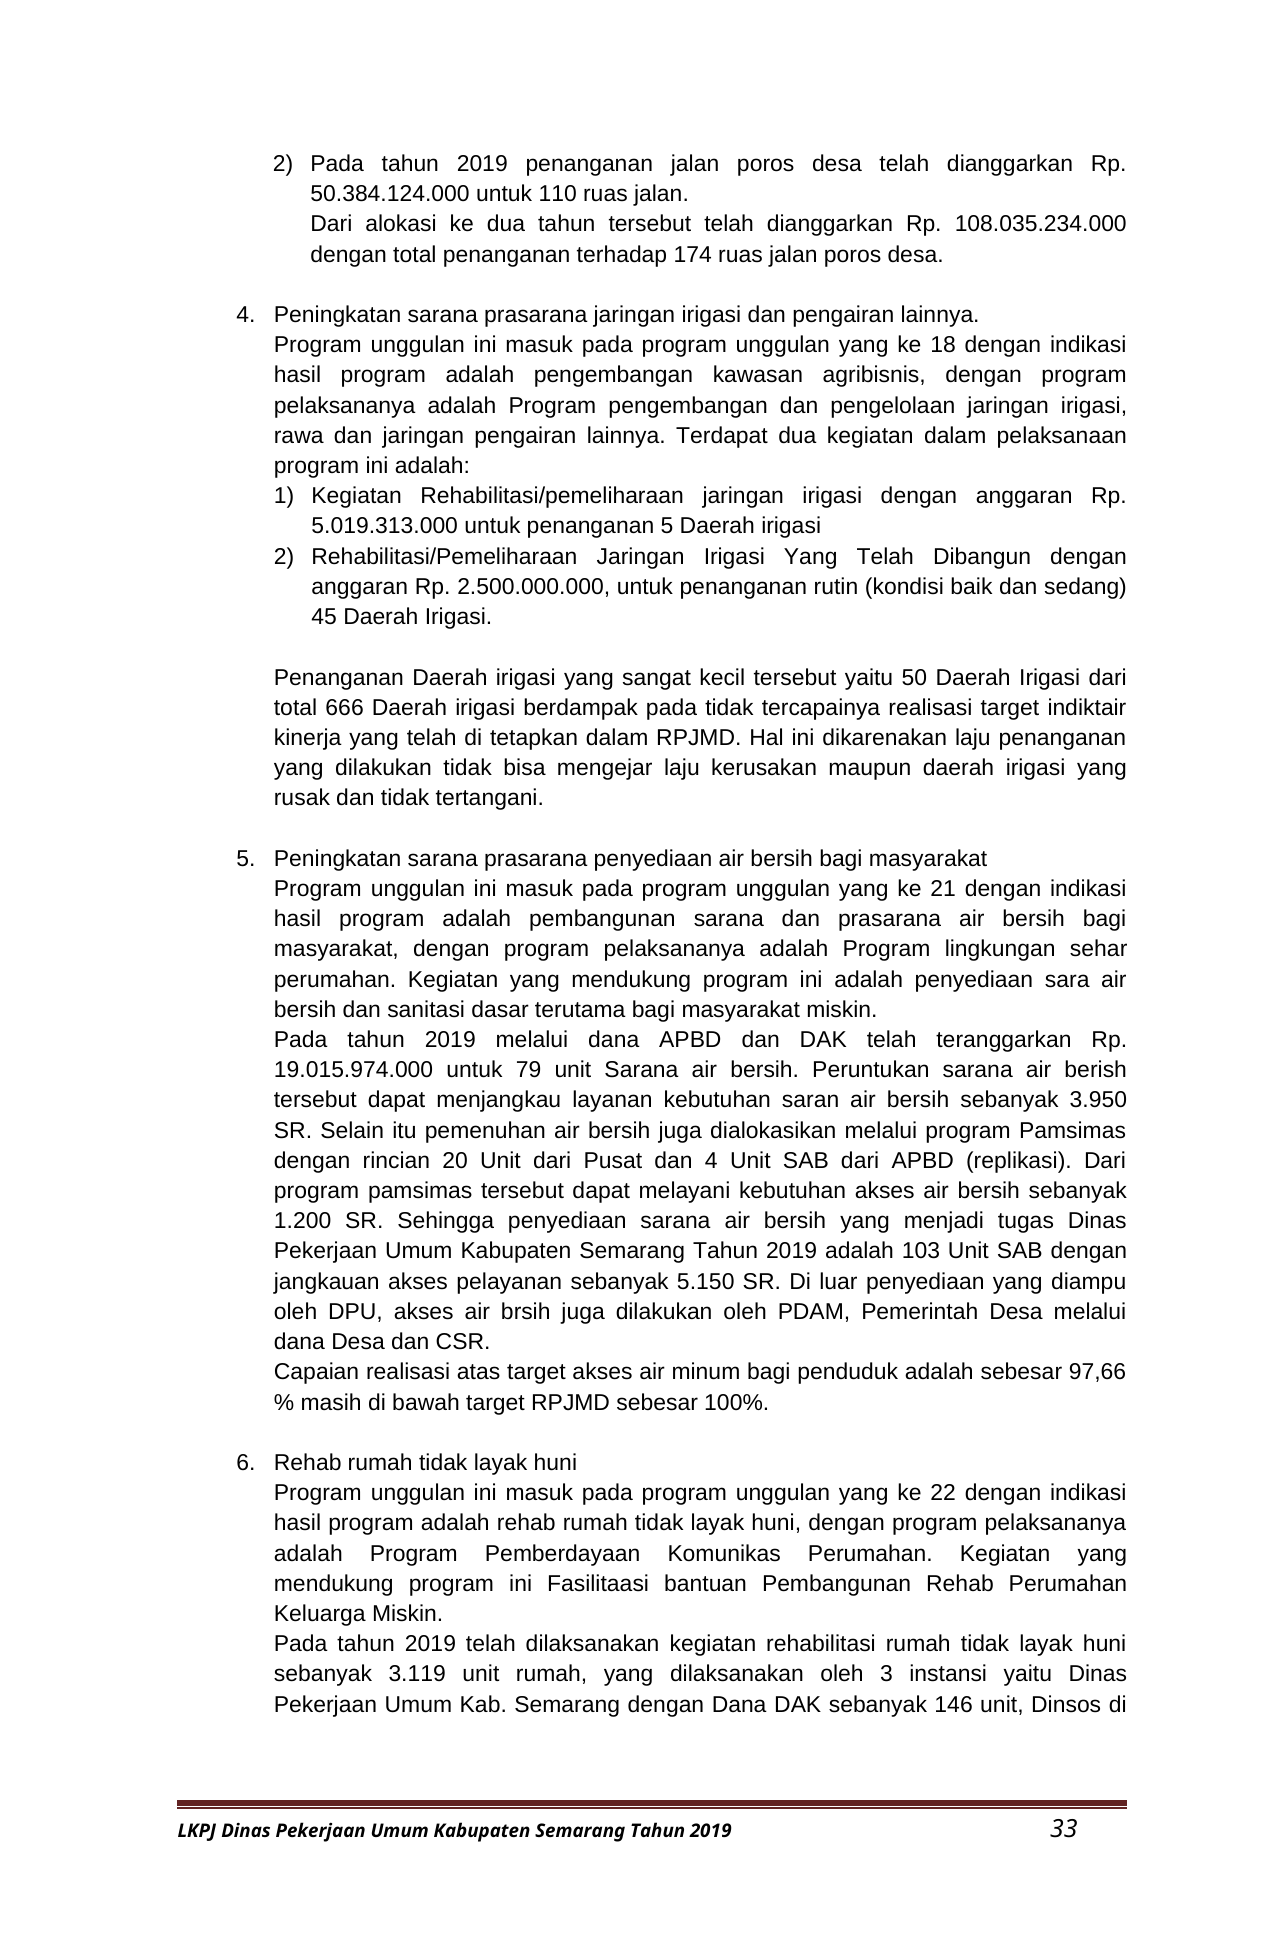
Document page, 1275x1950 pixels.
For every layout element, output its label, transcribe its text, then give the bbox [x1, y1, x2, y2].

list Pada tahun 2019 melalui dana APBD dan DAK telah teranggarkan Rp. 19.015.974.000 untuk 79 unit Sarana air bersih. Peruntukan sarana air berish tersebut dapat menjangkau layanan kebutuhan saran air bersih sebanyak 3.950 SR. Selain itu pemenuhan air bersih juga dialokasikan melalui program Pamsimas dengan rincian 20 Unit dari Pusat dan 4 Unit SAB dari APBD (replikasi). Dari program pamsimas tersebut dapat melayani kebutuhan akses air bersih sebanyak 1.200 SR. Sehingga penyediaan sarana air bersih yang menjadi tugas Dinas Pekerjaan Umum Kabupaten Semarang Tahun 2019 adalah 103 Unit SAB dengan jangkauan akses pelayanan sebanyak 5.150 SR. Di luar penyediaan yang diampu oleh DPU, akses air brsih juga dilakukan oleh PDAM, Pemerintah Desa melalui dana Desa dan CSR. [274, 1026, 1127, 1354]
list Peningkatan sarana prasarana penyediaan air bersih bagi masyarakat [236, 845, 1127, 871]
list Capaian realisasi atas target akses air minum bagi penduduk adalah sebesar 97,66 % masih di bawah target RPJMD sebesar 100%. [274, 1358, 1127, 1415]
list Program unggulan ini masuk pada program unggulan yang ke 21 dengan indikasi hasil program adalah pembangunan sarana dan prasarana air bersih bagi masyarakat, dengan program pelaksananya adalah Program lingkungan sehar perumahan. Kegiatan yang mendukung program ini adalah penyediaan sara air bersih dan sanitasi dasar terutama bagi masyarakat miskin. [274, 875, 1127, 1022]
list Rehabilitasi/Pemeliharaan Jaringan Irigasi Yang Telah Dibangun dengan anggaran Rp. 2.500.000.000, untuk penanganan rutin (kondisi baik dan sedang) 45 Daerah Irigasi. [274, 543, 1127, 629]
list Program unggulan ini masuk pada program unggulan yang ke 22 dengan indikasi hasil program adalah rehab rumah tidak layak huni, dengan program pelaksananya adalah Program Pemberdayaan Komunikas Perumahan. Kegiatan yang mendukung program ini Fasilitaasi bantuan Pembangunan Rehab Perumahan Keluarga Miskin. [274, 1479, 1127, 1626]
list Pada tahun 2019 penanganan jalan poros desa telah dianggarkan Rp. 50.384.124.000 untuk 110 ruas jalan. [273, 150, 1127, 207]
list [274, 1630, 1127, 1717]
list Rehab rumah tidak layak huni [236, 1449, 1127, 1475]
list Penanganan Daerah irigasi yang sangat kecil tersebut yaitu 50 Daerah Irigasi dari total 666 Daerah irigasi berdampak pada tidak tercapainya realisasi target indiktair kinerja yang telah di tetapkan dalam RPJMD. Hal ini dikarenakan laju penanganan yang dilakukan tidak bisa mengejar laju kerusakan maupun daerah irigasi yang rusak dan tidak tertangani. [274, 663, 1127, 811]
list Kegiatan Rehabilitasi/pemeliharaan jaringan irigasi dengan anggaran Rp. 5.019.313.000 untuk penanganan 5 Daerah irigasi [274, 482, 1127, 539]
list Dari alokasi ke dua tahun tersebut telah dianggarkan Rp. 108.035.234.000 dengan total penanganan terhadap 174 ruas jalan poros desa. [310, 210, 1127, 267]
list Program unggulan ini masuk pada program unggulan yang ke 18 dengan indikasi hasil program adalah pengembangan kawasan agribisnis, dengan program pelaksananya adalah Program pengembangan dan pengelolaan jaringan irigasi, rawa dan jaringan pengairan lainnya. Terdapat dua kegiatan dalam pelaksanaan program ini adalah: [274, 331, 1127, 478]
list Peningkatan sarana prasarana jaringan irigasi dan pengairan lainnya. [236, 301, 1127, 327]
